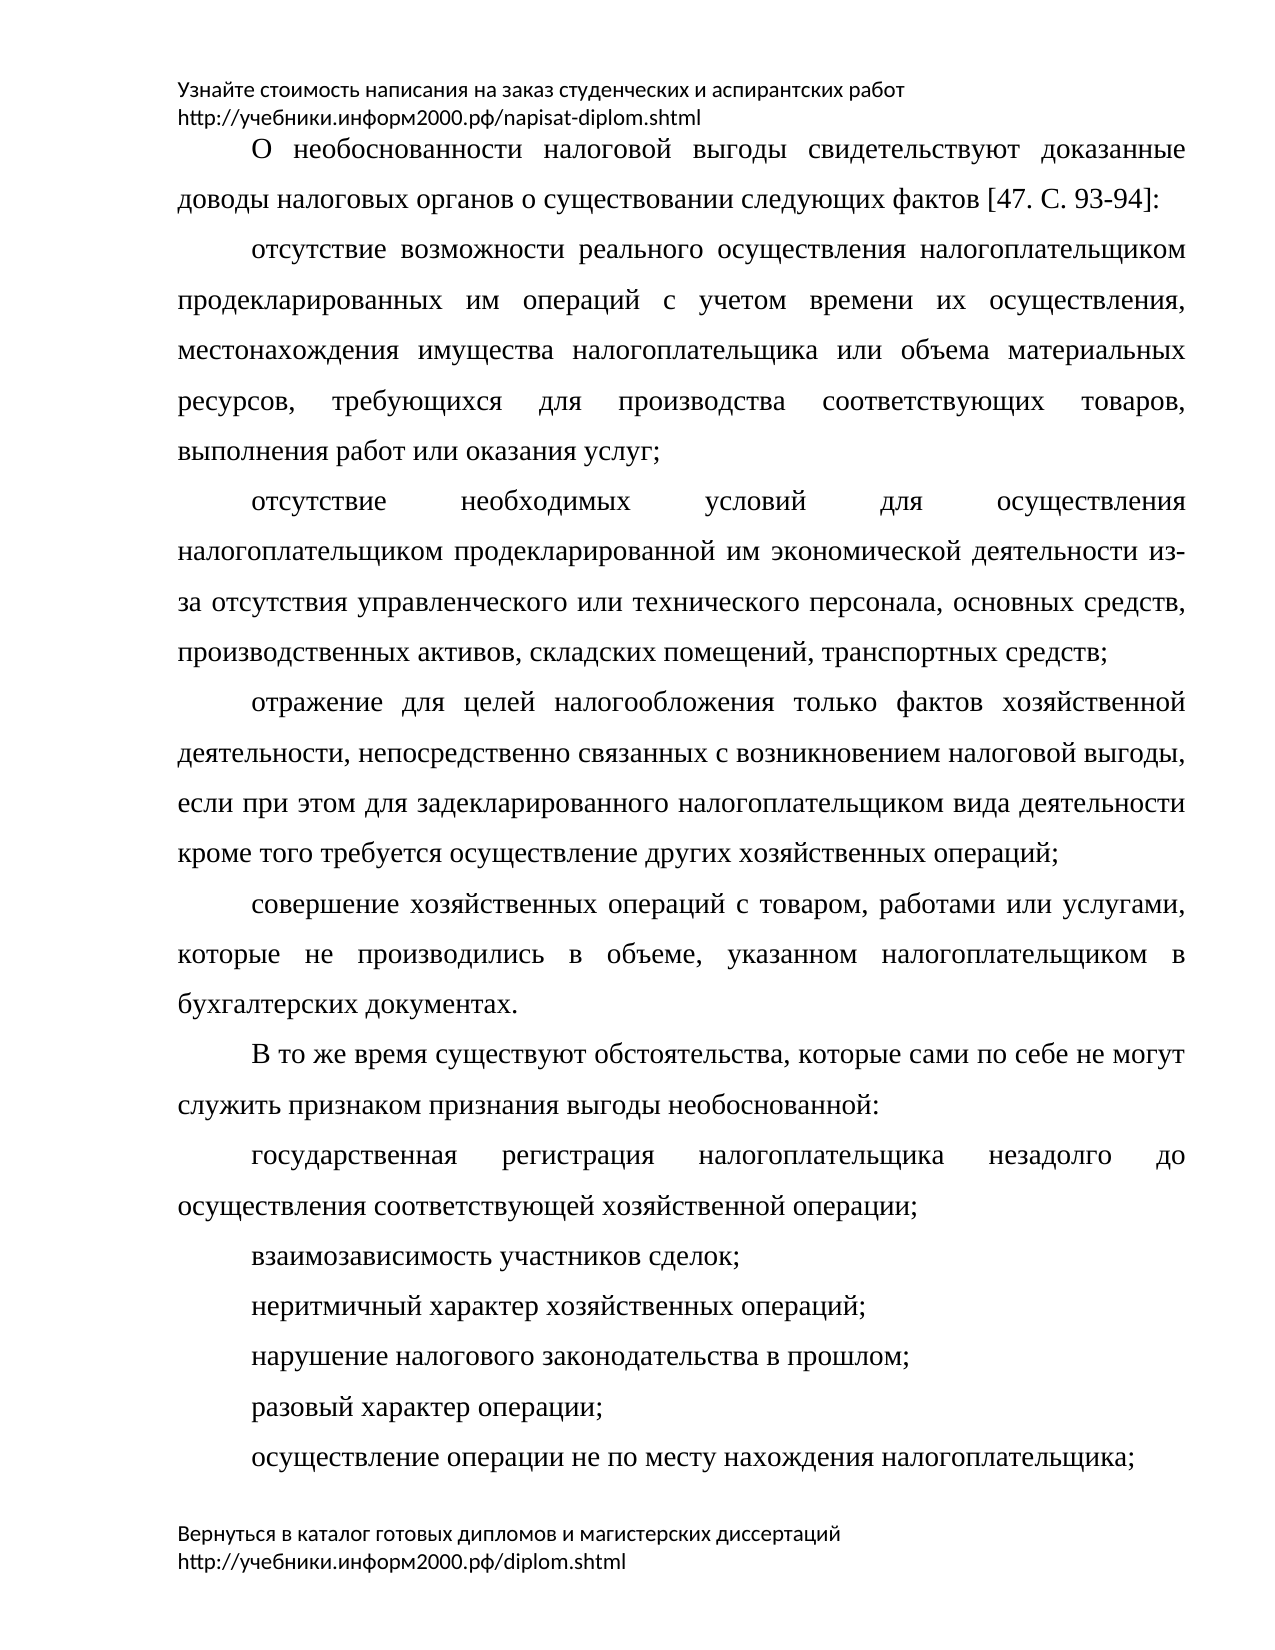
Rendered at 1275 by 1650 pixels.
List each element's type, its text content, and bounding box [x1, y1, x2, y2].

text нарушение налогового законодательства в прошлом; [177, 1338, 1186, 1372]
text совершение хозяйственных операций с товаром, работами или услугами, которые не производились в объеме, указанном налогоплательщиком в бухгалтерских документах. [177, 886, 1186, 1020]
text отражение для целей налогообложения только фактов хозяйственной деятельности, непосредственно связанных с возникновением налоговой выгоды, если при этом для задекларированного налогоплательщиком вида деятельности кроме того требуется осуществление других хозяйственных операций; [177, 684, 1186, 869]
text государственная регистрация налогоплательщика незадолго до осуществления соответствующей хозяйственной операции; [177, 1137, 1186, 1221]
text О необоснованности налоговой выгоды свидетельствуют доказанные доводы налоговых органов о существовании следующих фактов [47. C. 93-94]: [177, 131, 1186, 215]
text отсутствие необходимых условий для осуществления налогоплательщиком продекларированной им экономической деятельности из-за отсутствия управленческого или технического персонала, основных средств, производственных активов, складских помещений, транспортных средств; [177, 483, 1186, 668]
text отсутствие возможности реального осуществления налогоплательщиком продекларированных им операций с учетом времени их осуществления, местонахождения имущества налогоплательщика или объема материальных ресурсов, требующихся для производства соответствующих товаров, выполнения работ или оказания услуг; [177, 232, 1186, 466]
text взаимозависимость участников сделок; [177, 1238, 1186, 1271]
text осуществление операции не по месту нахождения налогоплательщика; [177, 1439, 1186, 1473]
text разовый характер операции; [177, 1389, 1186, 1422]
text неритмичный характер хозяйственных операций; [177, 1288, 1186, 1322]
text В то же время существуют обстоятельства, которые сами по себе не могут служить признаком признания выгоды необоснованной: [177, 1037, 1186, 1121]
